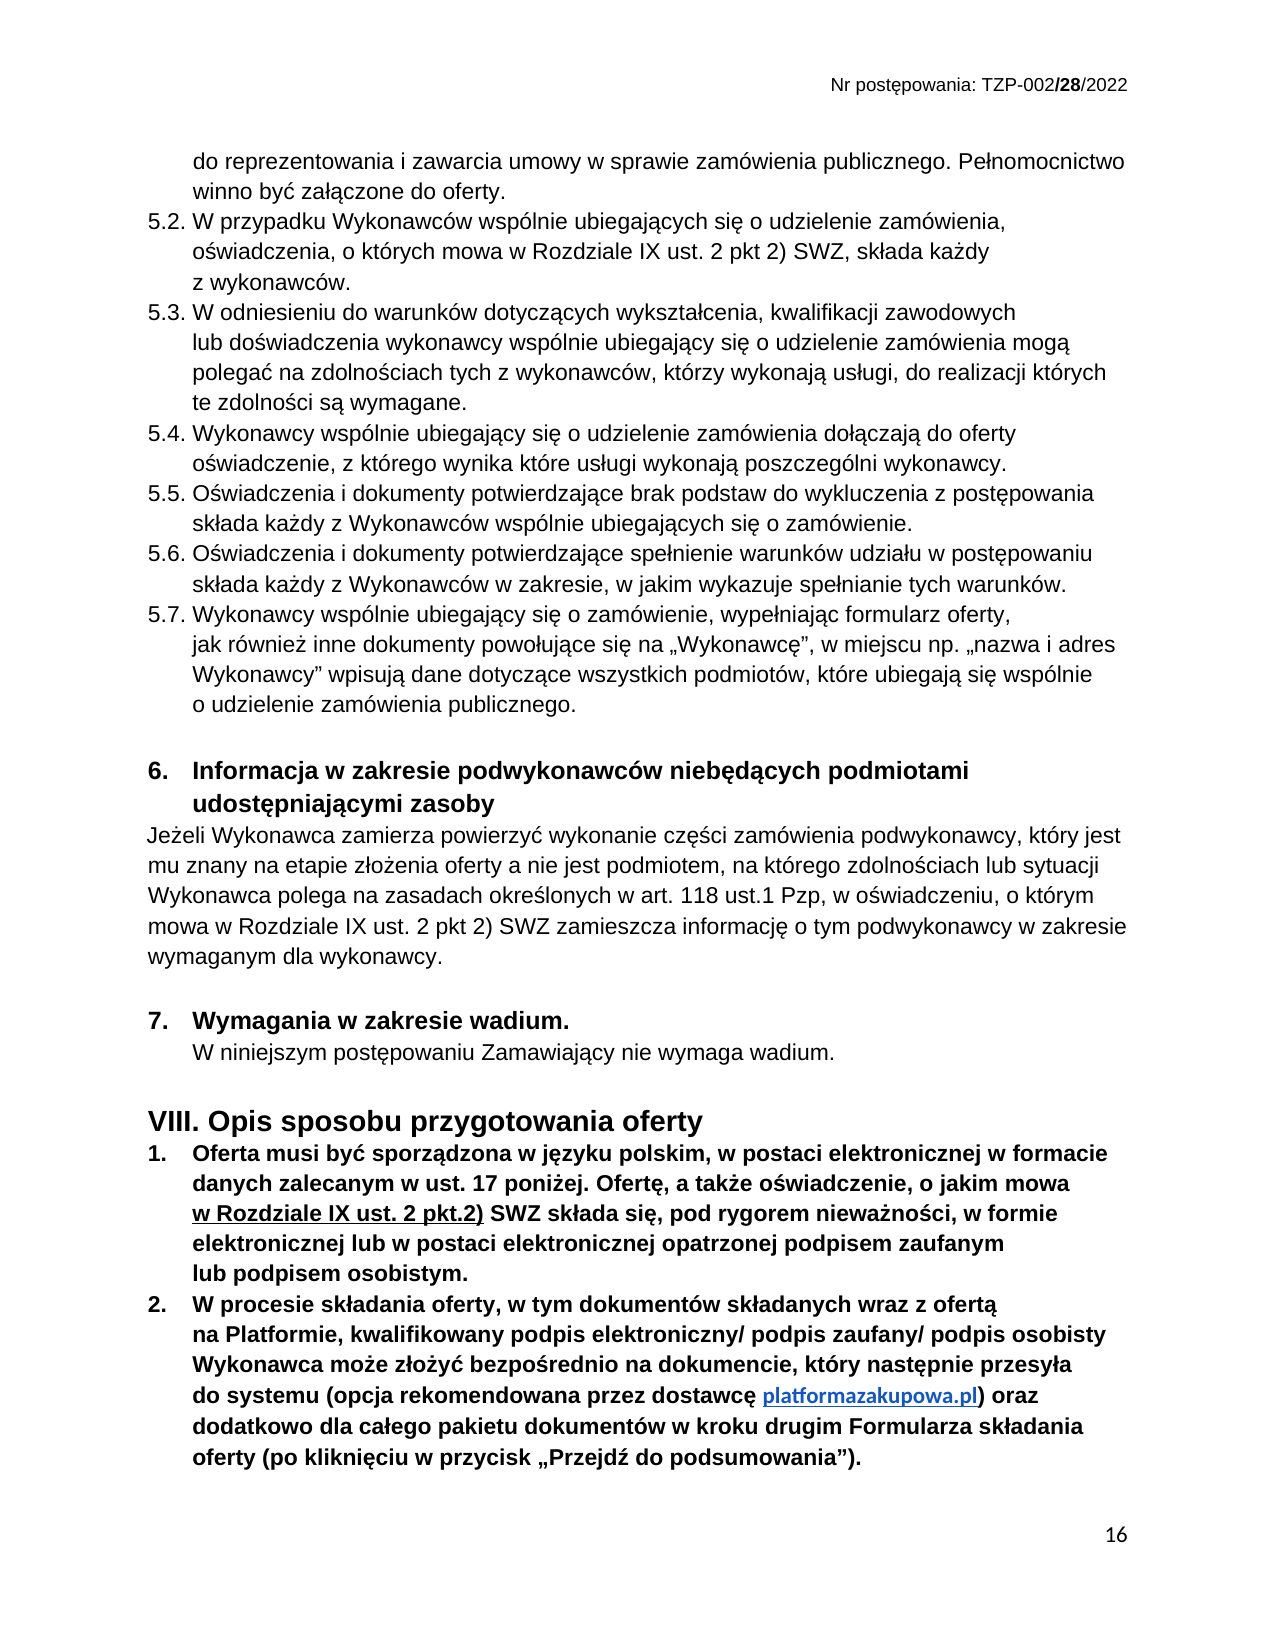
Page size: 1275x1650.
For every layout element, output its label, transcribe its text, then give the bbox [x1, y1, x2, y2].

list Informacja w zakresie podwykonawców niebędących podmiotami udostępniającymi zasoby [148, 756, 1127, 818]
text Jeżeli Wykonawca zamierza powierzyć wykonanie części zamówienia podwykonawcy, który jest mu znany na etapie złożenia oferty a nie jest podmiotem, na którego zdolnościach lub sytuacji Wykonawca polega na zasadach określonych w art. 118 ust.1 Pzp, w oświadczeniu, o którym mowa w Rozdziale IX ust. 2 pkt 2) SWZ zamieszcza informację o tym podwykonawcy w zakresie wymaganym dla wykonawcy. [146, 822, 1127, 969]
subtitle VIII. Opis sposobu przygotowania oferty [148, 1104, 1127, 1138]
list W odniesieniu do warunków dotyczących wykształcenia, kwalifikacji zawodowych lub doświadczenia wykonawcy wspólnie ubiegający się o udzielenie zamówienia mogą polegać na zdolnościach tych z wykonawców, którzy wykonają usługi, do realizacji których te zdolności są wymagane. [148, 299, 1127, 416]
list Wykonawcy wspólnie ubiegający się o zamówienie, wypełniając formularz oferty, jak również inne dokumenty powołujące się na „Wykonawcę”, w miejscu np. „nazwa i adres Wykonawcy” wpisują dane dotyczące wszystkich podmiotów, które ubiegają się wspólnie o udzielenie zamówienia publicznego. [148, 601, 1127, 718]
list Wykonawcy wspólnie ubiegający się o udzielenie zamówienia dołączają do oferty oświadczenie, z którego wynika które usługi wykonają poszczególni wykonawcy. [148, 419, 1127, 476]
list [148, 148, 1127, 204]
list W procesie składania oferty, w tym dokumentów składanych wraz z ofertą na Platformie, kwalifikowany podpis elektroniczny/ podpis zaufany/ podpis osobisty Wykonawca może złożyć bezpośrednio na dokumencie, który następnie przesyła do systemu (opcja rekomendowana przez dostawcę platformazakupowa.pl) oraz dodatkowo dla całego pakietu dokumentów w kroku drugim Formularza składania oferty (po kliknięciu w przycisk „Przejdź do podsumowania”). [148, 1291, 1127, 1470]
list Oświadczenia i dokumenty potwierdzające spełnienie warunków udziału w postępowaniu składa każdy z Wykonawców w zakresie, w jakim wykazuje spełnianie tych warunków. [148, 540, 1127, 597]
list Wymagania w zakresie wadium. [148, 1006, 1127, 1035]
list W przypadku Wykonawców wspólnie ubiegających się o udzielenie zamówienia, oświadczenia, o których mowa w Rozdziale IX ust. 2 pkt 2) SWZ, składa każdy z wykonawców. [148, 208, 1127, 295]
text W niniejszym postępowaniu Zamawiający nie wymaga wadium. [192, 1039, 1127, 1065]
list Oferta musi być sporządzona w języku polskim, w postaci elektronicznej w formacie danych zalecanym w ust. 17 poniżej. Ofertę, a także oświadczenie, o jakim mowa w Rozdziale IX ust. 2 pkt.2) SWZ składa się, pod rygorem nieważności, w formie elektronicznej lub w postaci elektronicznej opatrzonej podpisem zaufanym lub podpisem osobistym. [148, 1139, 1127, 1287]
list Oświadczenia i dokumenty potwierdzające brak podstaw do wykluczenia z postępowania składa każdy z Wykonawców wspólnie ubiegających się o zamówienie. [148, 480, 1127, 536]
